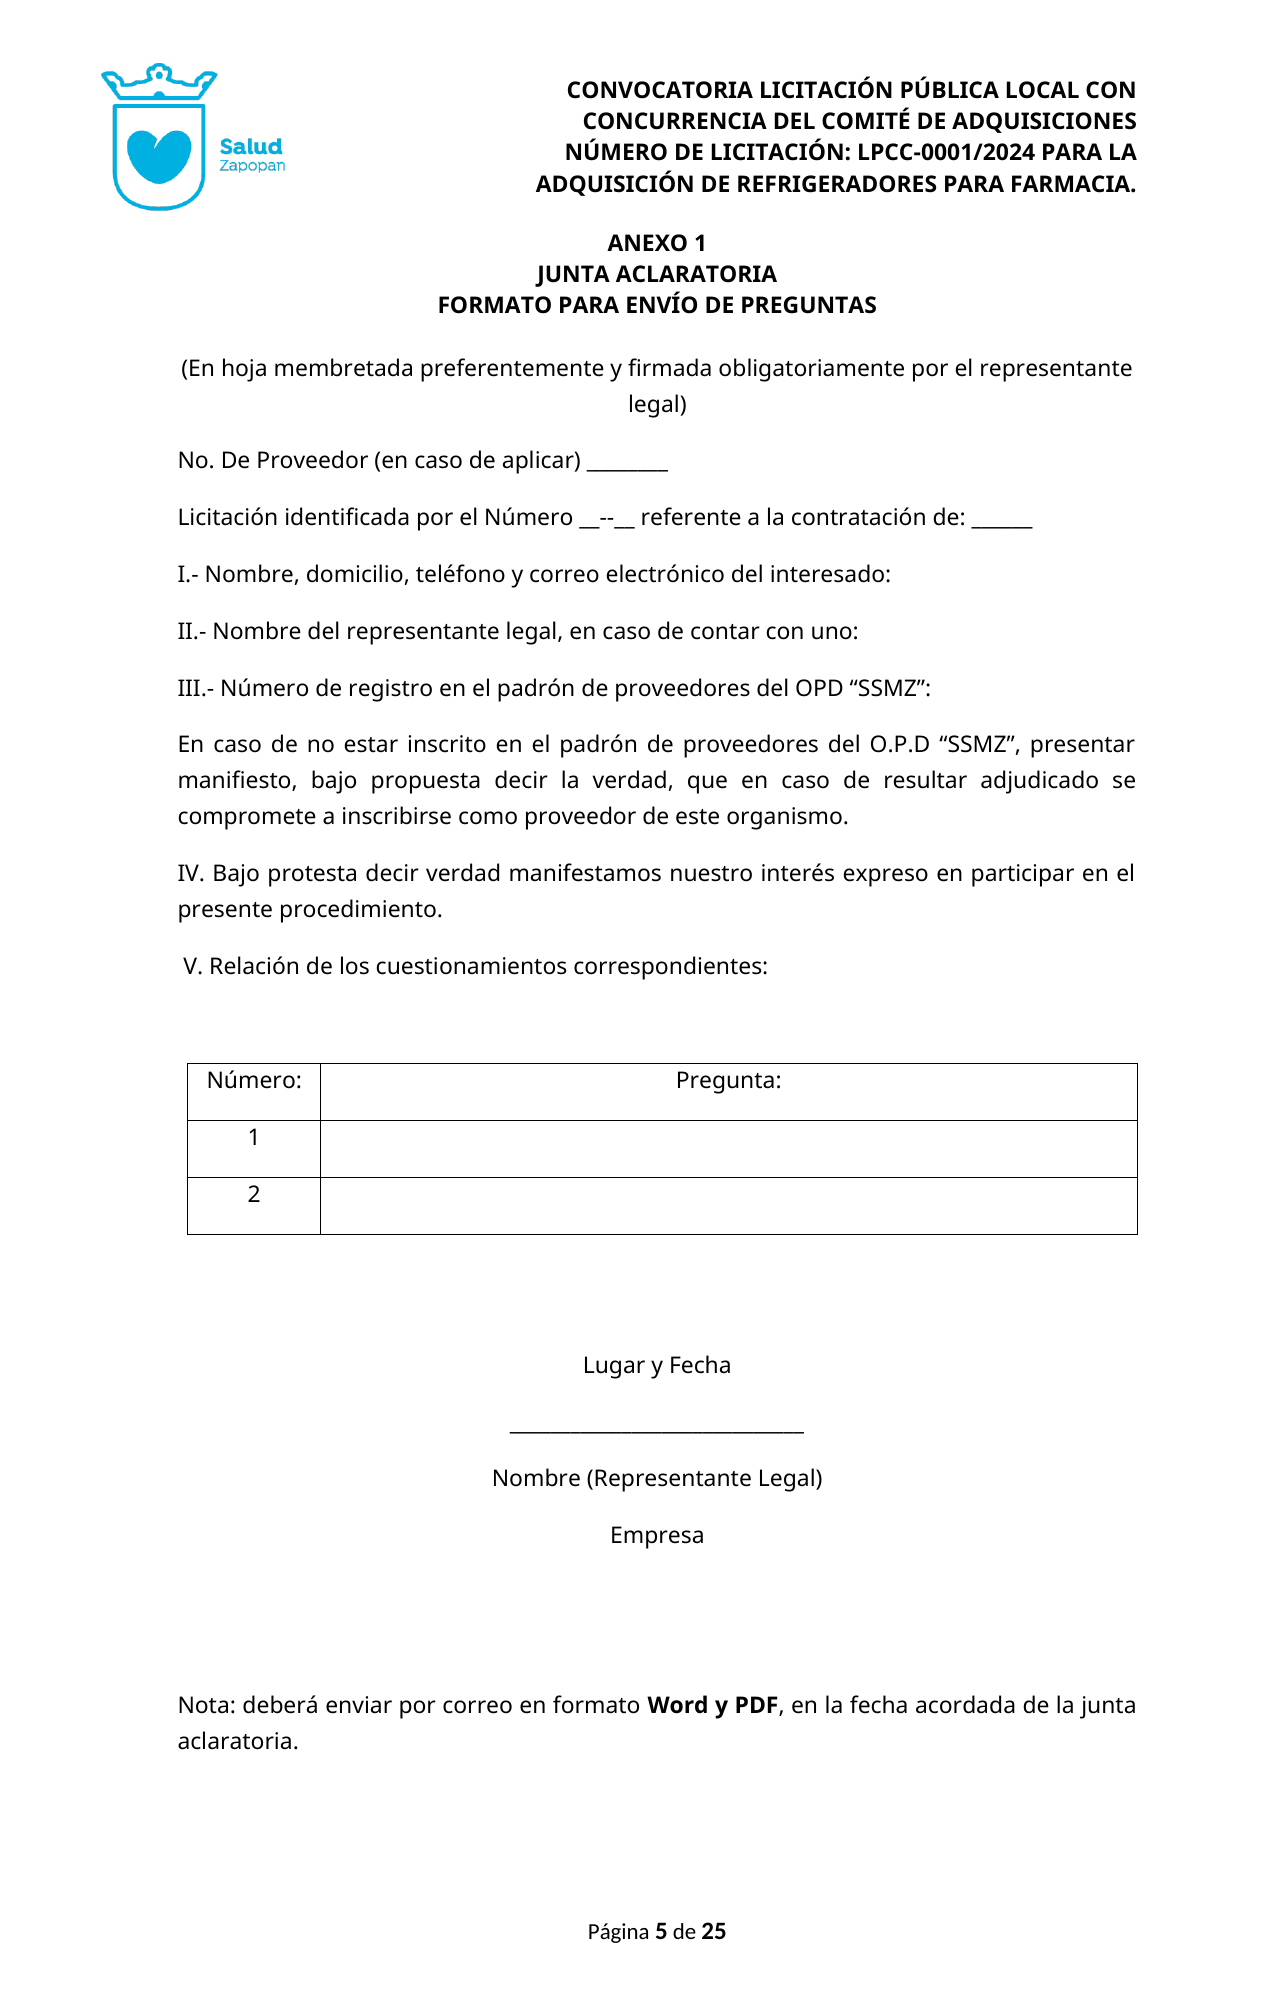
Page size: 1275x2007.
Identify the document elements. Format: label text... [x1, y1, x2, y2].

table_cell [321, 1178, 1137, 1234]
text ANEXO 1 [177, 227, 1137, 258]
text Empresa [177, 1519, 1137, 1550]
text I.- Nombre, domicilio, teléfono y correo electrónico del interesado: [177, 558, 1137, 589]
text No. De Proveedor (en caso de aplicar) ________ [177, 444, 1137, 476]
table_cell 2 [188, 1178, 320, 1234]
text _____________________________ [177, 1406, 1137, 1437]
table_cell [321, 1121, 1137, 1177]
table_header Número: [188, 1064, 320, 1120]
table_header Pregunta: [321, 1064, 1137, 1120]
text Nota: deberá enviar por correo en formato Word y PDF, en la fecha acordada de la junta aclaratoria. [177, 1689, 1137, 1757]
text V. Relación de los cuestionamientos correspondientes: [177, 950, 1137, 981]
text Nombre (Representante Legal) [177, 1462, 1137, 1493]
text Licitación identificada por el Número __--__ referente a la contratación de: ______ [177, 501, 1137, 532]
text (En hoja membretada preferentemente y firmada obligatoriamente por el representante legal) [177, 352, 1137, 419]
text En caso de no estar inscrito en el padrón de proveedores del O.P.D “SSMZ”, presentar manifiesto, bajo propuesta decir la verdad, que en caso de resultar adjudicado se compromete a inscribirse como proveedor de este organismo. [177, 728, 1137, 831]
text III.- Número de registro en el padrón de proveedores del OPD “SSMZ”: [177, 672, 1137, 703]
text IV. Bajo protesta decir verdad manifestamos nuestro interés expreso en participar en el presente procedimiento. [177, 857, 1137, 924]
picture [108, 67, 211, 95]
text II.- Nombre del representante legal, en caso de contar con uno: [177, 615, 1137, 646]
text Lugar y Fecha [177, 1349, 1137, 1380]
text JUNTA ACLARATORIA [177, 258, 1137, 289]
picture [97, 63, 290, 220]
table_cell 1 [188, 1121, 320, 1177]
text FORMATO PARA ENVÍO DE PREGUNTAS [177, 289, 1137, 321]
